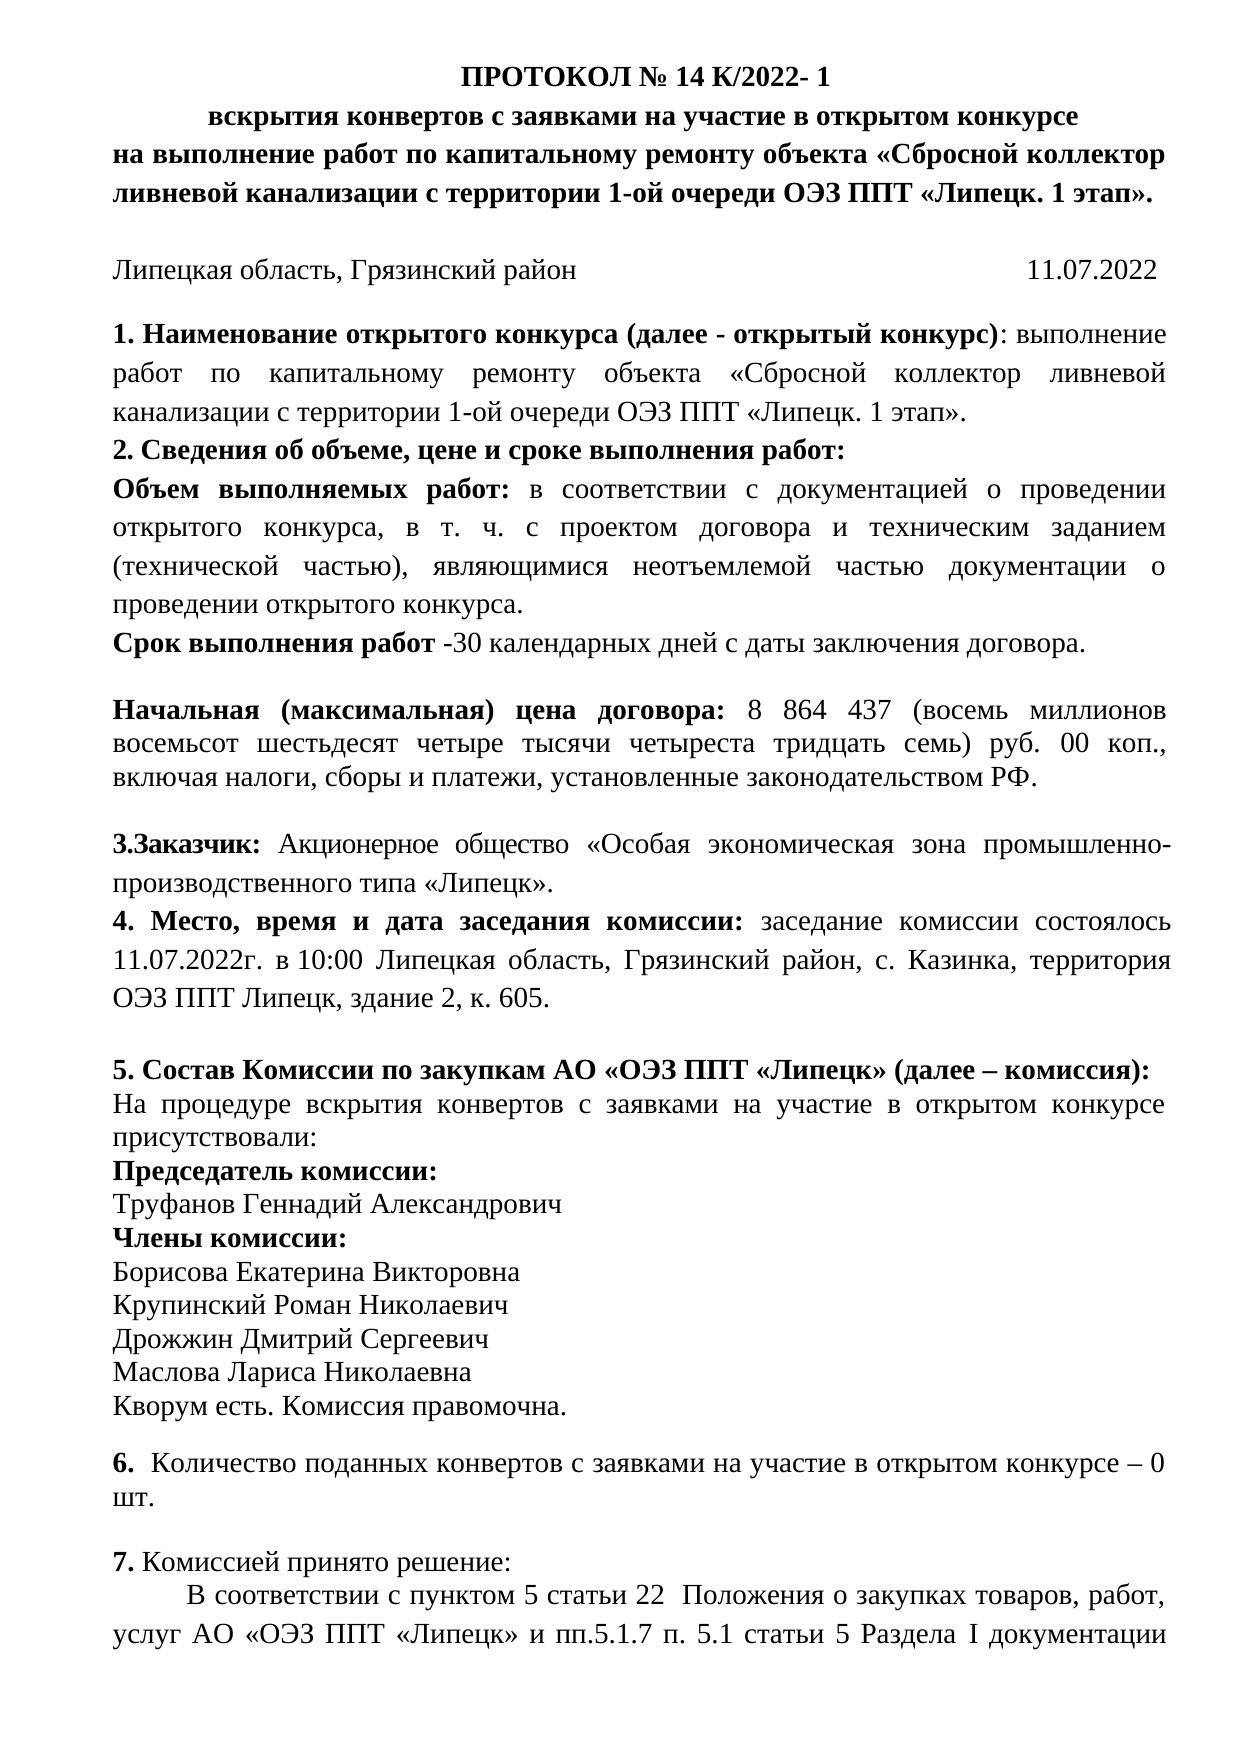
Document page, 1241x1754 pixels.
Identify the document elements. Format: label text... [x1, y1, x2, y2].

text Кворум есть. Комиссия правомочна. [112, 1388, 1167, 1421]
text 7. Комиссией принято решение: [112, 1544, 1167, 1577]
text Объем выполняемых работ: в соответствии с документацией о проведении открытого конкурса, в т. ч. с проектом договора и техническим заданием (технической частью), являющимися неотъемлемой частью документации о проведении открытого конкурса. [112, 471, 1167, 620]
text Члены комиссии: [112, 1220, 1167, 1254]
text Крупинский Роман Николаевич [112, 1287, 1167, 1321]
text Борисова Екатерина Викторовна [112, 1254, 1167, 1287]
text Маслова Лариса Николаевна [112, 1354, 1167, 1388]
text Срок выполнения работ -30 календарных дней с даты заключения договора. [112, 625, 1172, 658]
text Труфанов Геннадий Александрович [112, 1187, 1167, 1220]
text Липецкая область, Грязинский район 11.07.2022 [112, 252, 1167, 285]
text 6. Количество поданных конвертов с заявками на участие в открытом конкурсе – 0 шт. [112, 1445, 1167, 1512]
text 1. Наименование открытого конкурса (далее - открытый конкурс): выполнение работ по капитальному ремонту объекта «Сбросной коллектор ливневой канализации с территории 1-ой очереди ОЭЗ ППТ «Липецк. 1 этап». [112, 317, 1167, 427]
text Председатель комиссии: [112, 1153, 1167, 1187]
text 2. Сведения об объеме, цене и сроке выполнения работ: [112, 432, 1158, 466]
text 5. Состав Комиссии по закупкам АО «ОЭЗ ППТ «Липецк» (далее – комиссия): [112, 1052, 1167, 1086]
text На процедуре вскрытия конвертов с заявками на участие в открытом конкурсе присутствовали: [112, 1086, 1167, 1153]
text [112, 1577, 1167, 1649]
title Протокол № 14 к/2022- 1 вскрытия конвертов с заявками на участие в открытом конкурсе [112, 59, 1167, 131]
text на выполнение работ по капитальному ремонту объекта «Сбросной коллектор ливневой канализации с территории 1-ой очереди ОЭЗ ППТ «Липецк. 1 этап». [112, 136, 1167, 208]
text Дрожжин Дмитрий Сергеевич [112, 1321, 1167, 1354]
text 4. Место, время и дата заседания комиссии: заседание комиссии состоялось 11.07.2022г. в 10:00 Липецкая область, Грязинский район, с. Казинка, территория ОЭЗ ППТ Липецк, здание 2, к. 605. [112, 903, 1172, 1014]
text Начальная (максимальная) цена договора: 8 864 437 (восемь миллионов восемьсот шестьдесят четыре тысячи четыреста тридцать семь) руб. 00 коп., включая налоги, сборы и платежи, установленные законодательством РФ. [112, 692, 1167, 793]
text 3.Заказчик: Акционерное общество «Особая экономическая зона промышленно-производственного типа «Липецк». [112, 826, 1172, 898]
